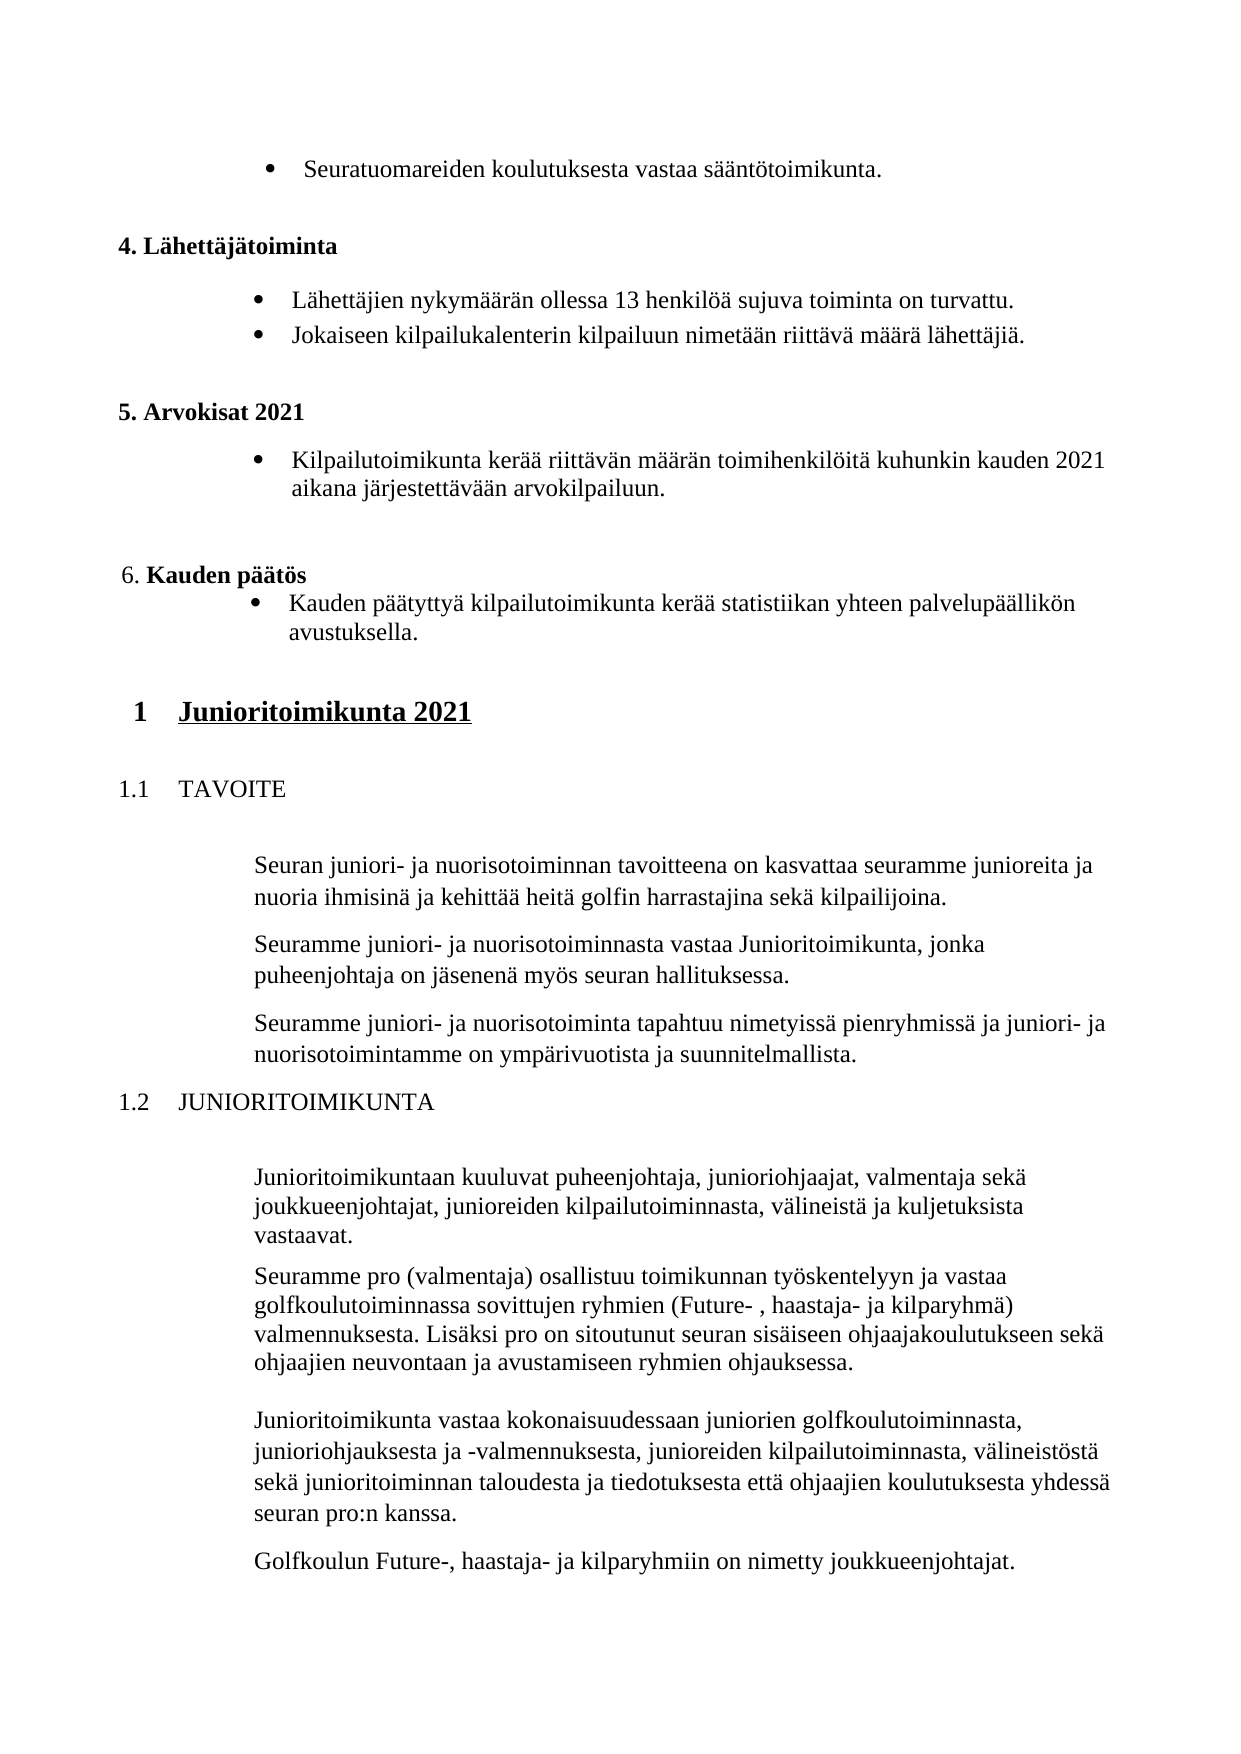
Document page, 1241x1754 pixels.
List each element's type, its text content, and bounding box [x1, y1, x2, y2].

text 4. Lähettäjätoiminta [118, 231, 1122, 259]
text Seuramme pro (valmentaja) osallistuu toimikunnan työskentelyyn ja vastaa golfkoulutoiminnassa sovittujen ryhmien (Future- , haastaja- ja kilparyhmä) valmennuksesta. Lisäksi pro on sitoutunut seuran sisäiseen ohjaajakoulutukseen sekä ohjaajien neuvontaan ja avustamiseen ryhmien ohjauksessa. [254, 1261, 1122, 1376]
subtitle Junioritoimikunta 2021 [133, 694, 1122, 727]
list Lähettäjien nykymäärän ollessa 13 henkilöä sujuva toiminta on turvattu. [254, 278, 1122, 314]
text Seuran juniori- ja nuorisotoiminnan tavoitteena on kasvattaa seuramme junioreita ja nuoria ihmisinä ja kehittää heitä golfin harrastajina sekä kilpailijoina. [254, 851, 1122, 910]
list Jokaiseen kilpailukalenterin kilpailuun nimetään riittävä määrä lähettäjiä. [254, 314, 1122, 349]
list Kilpailutoimikunta kerää riittävän määrän toimihenkilöitä kuhunkin kauden 2021 aikana järjestettävään arvokilpailuun. [254, 445, 1122, 502]
text Junioritoimikuntaan kuuluvat puheenjohtaja, junioriohjaajat, valmentaja sekä joukkueenjohtajat, junioreiden kilpailutoiminnasta, välineistä ja kuljetuksista vastaavat. [254, 1162, 1122, 1249]
list Kauden päätyttyä kilpailutoimikunta kerää statistiikan yhteen palvelupäällikön avustuksella. [251, 588, 1122, 646]
text Junioritoimikunta vastaa kokonaisuudessaan juniorien golfkoulutoiminnasta, junioriohjauksesta ja -valmennuksesta, junioreiden kilpailutoiminnasta, välineistöstä sekä junioritoiminnan taloudesta ja tiedotuksesta että ohjaajien koulutuksesta yhdessä seuran pro:n kanssa. [254, 1405, 1122, 1527]
text 5. Arvokisat 2021 [118, 397, 1122, 426]
list Seuratuomareiden koulutuksesta vastaa sääntötoimikunta. [266, 148, 1122, 183]
text Seuramme juniori- ja nuorisotoiminnasta vastaa Junioritoimikunta, jonka puheenjohtaja on jäsenenä myös seuran hallituksessa. [254, 929, 1122, 989]
text Golfkoulun Future-, haastaja- ja kilparyhmiin on nimetty joukkueenjohtajat. [254, 1546, 1122, 1574]
subtitle TAVOITE [118, 774, 1122, 803]
subtitle JUNIORITOIMIKUNTA [118, 1087, 1122, 1116]
text Seuramme juniori- ja nuorisotoiminta tapahtuu nimetyissä pienryhmissä ja juniori- ja nuorisotoimintamme on ympärivuotista ja suunnitelmallista. [254, 1008, 1122, 1068]
text 6. Kauden päätös [121, 560, 1122, 588]
